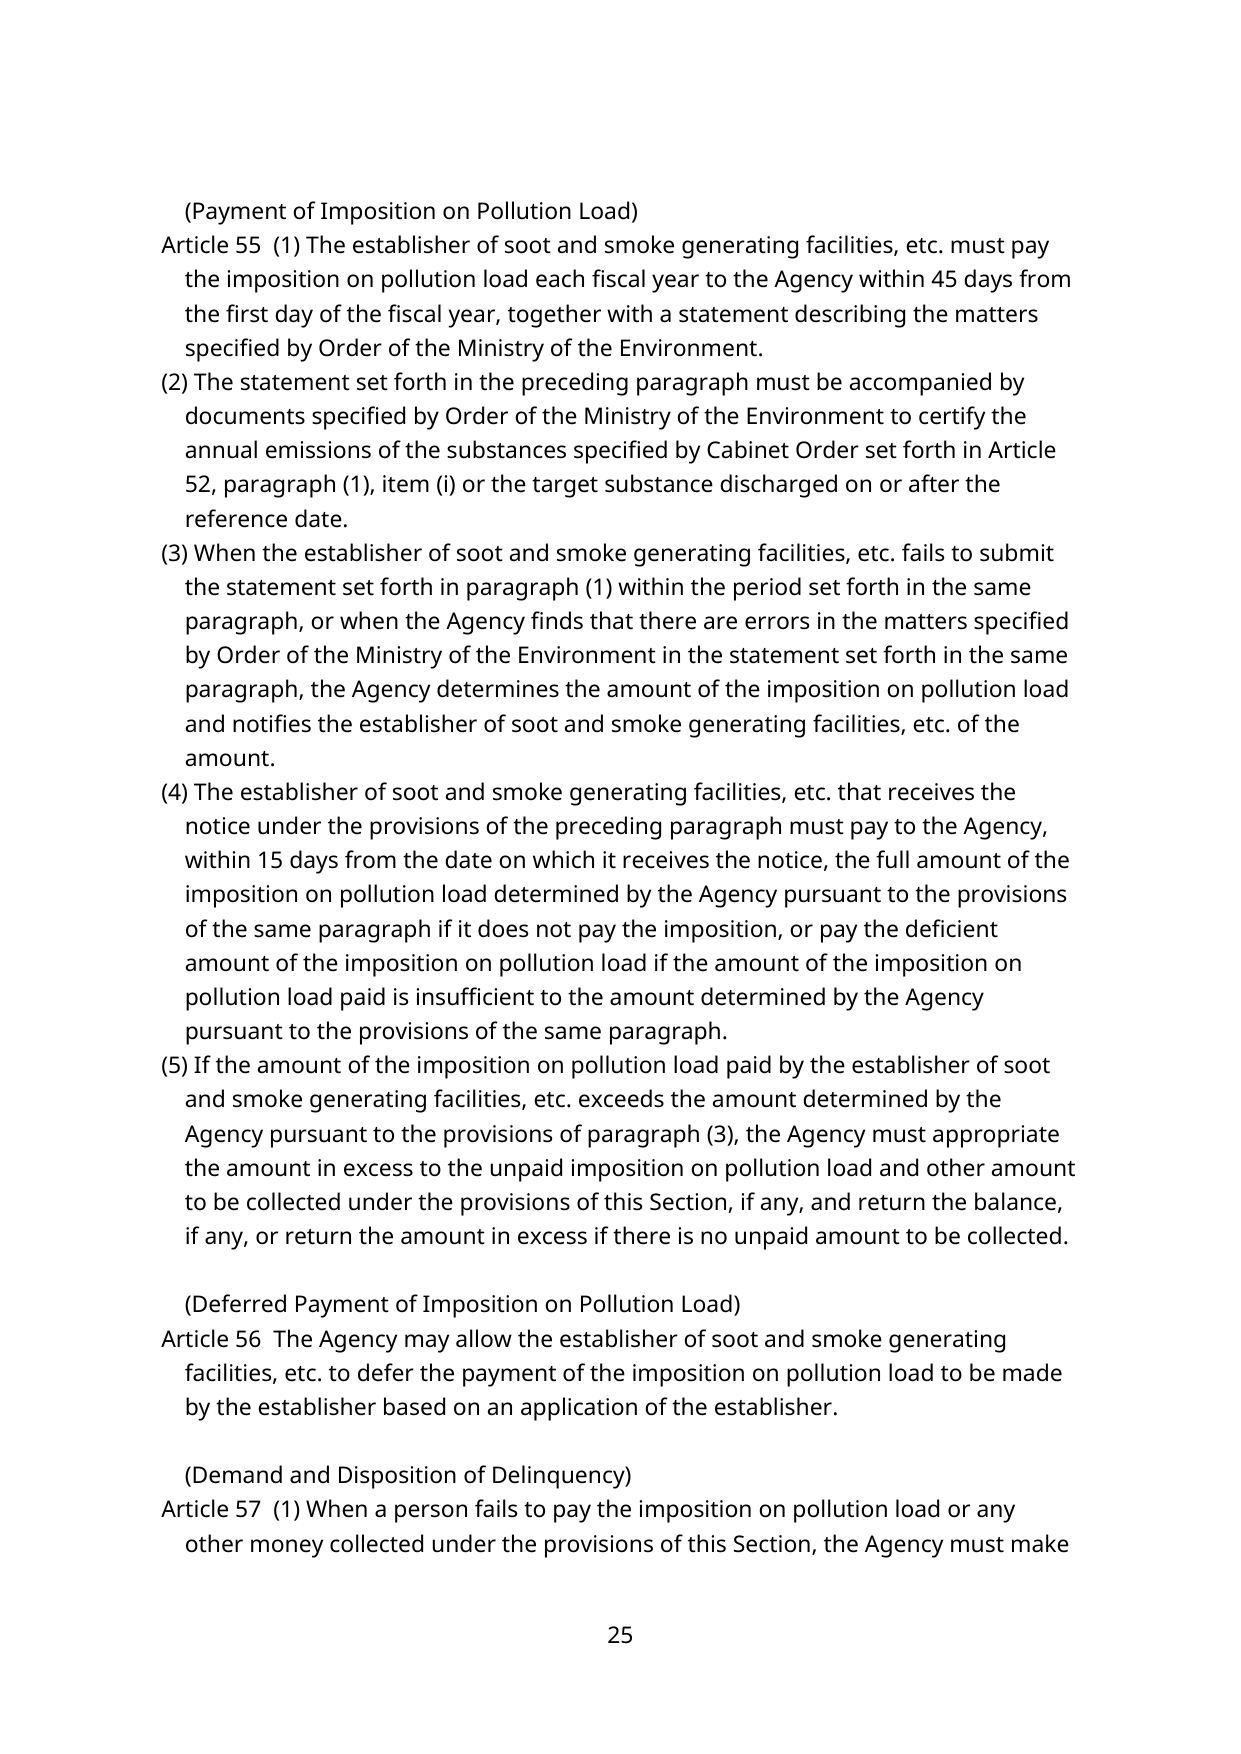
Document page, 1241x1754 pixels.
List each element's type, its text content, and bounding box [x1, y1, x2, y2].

text (2) The statement set forth in the preceding paragraph must be accompanied by documents specified by Order of the Ministry of the Environment to certify the annual emissions of the substances specified by Cabinet Order set forth in Article 52, paragraph (1), item (i) or the target substance discharged on or after the reference date. [161, 364, 1079, 535]
text (3) When the establisher of soot and smoke generating facilities, etc. fails to submit the statement set forth in paragraph (1) within the period set forth in the same paragraph, or when the Agency finds that there are errors in the matters specified by Order of the Ministry of the Environment in the statement set forth in the same paragraph, the Agency determines the amount of the imposition on pollution load and notifies the establisher of soot and smoke generating facilities, etc. of the amount. [161, 535, 1079, 774]
text Article 55 (1) The establisher of soot and smoke generating facilities, etc. must pay the imposition on pollution load each fiscal year to the Agency within 45 days from the first day of the fiscal year, together with a statement describing the matters specified by Order of the Ministry of the Environment. [161, 228, 1079, 364]
text (Deferred Payment of Imposition on Pollution Load) [184, 1287, 1079, 1321]
text (4) The establisher of soot and smoke generating facilities, etc. that receives the notice under the provisions of the preceding paragraph must pay to the Agency, within 15 days from the date on which it receives the notice, the full amount of the imposition on pollution load determined by the Agency pursuant to the provisions of the same paragraph if it does not pay the imposition, or pay the deficient amount of the imposition on pollution load if the amount of the imposition on pollution load paid is insufficient to the amount determined by the Agency pursuant to the provisions of the same paragraph. [161, 774, 1079, 1048]
text (Payment of Imposition on Pollution Load) [184, 194, 1079, 228]
text (Demand and Disposition of Delinquency) [184, 1458, 1079, 1492]
text (5) If the amount of the imposition on pollution load paid by the establisher of soot and smoke generating facilities, etc. exceeds the amount determined by the Agency pursuant to the provisions of paragraph (3), the Agency must appropriate the amount in excess to the unpaid imposition on pollution load and other amount to be collected under the provisions of this Section, if any, and return the balance, if any, or return the amount in excess if there is no unpaid amount to be collected. [161, 1048, 1079, 1253]
text Article 56 The Agency may allow the establisher of soot and smoke generating facilities, etc. to defer the payment of the imposition on pollution load to be made by the establisher based on an application of the establisher. [161, 1321, 1079, 1424]
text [161, 1492, 1079, 1560]
